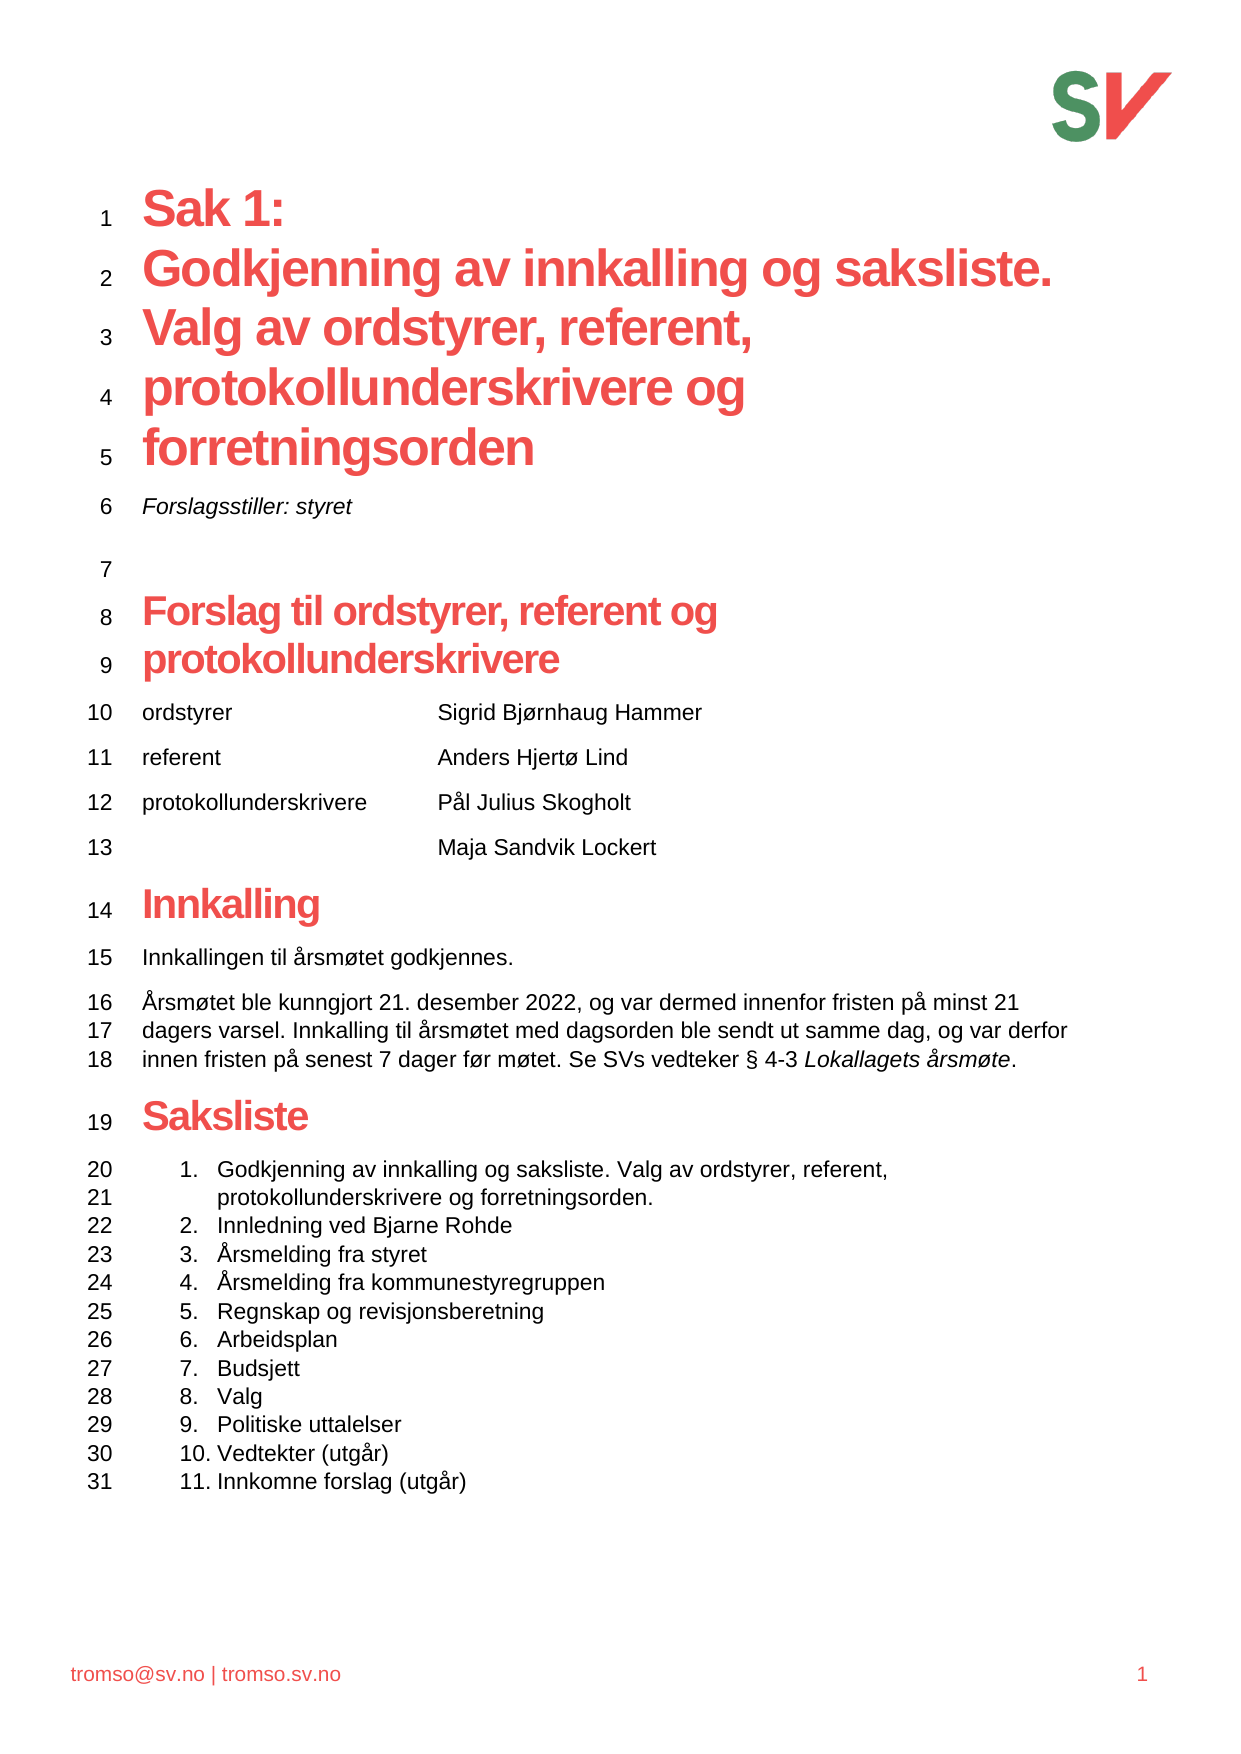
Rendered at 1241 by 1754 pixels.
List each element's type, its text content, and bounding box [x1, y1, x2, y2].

picture [1052, 70, 1172, 142]
list Budsjett [179, 1354, 1092, 1381]
text ordstyrer Sigrid Bjørnhaug Hammer [142, 699, 1092, 725]
list Regnskap og revisjonsberetning [179, 1298, 1092, 1324]
list Godkjenning av innkalling og saksliste. Valg av ordstyrer, referent, protokollunderskrivere og forretningsorden. [179, 1156, 1092, 1210]
list Årsmelding fra kommunestyregruppen [179, 1269, 1092, 1296]
subtitle Forslag til ordstyrer, referent og protokollunderskrivere [142, 538, 1092, 682]
list Valg [179, 1383, 1092, 1409]
subtitle Saksliste [142, 1091, 1092, 1139]
subtitle Innkalling [142, 879, 1092, 927]
text Maja Sandvik Lockert [142, 834, 1092, 861]
text Årsmøtet ble kunngjort 21. desember 2022, og var dermed innenfor fristen på minst 21 dagers varsel. Innkalling til årsmøtet med dagsorden ble sendt ut samme dag, og var derfor innen fristen på senest 7 dager før møtet. Se SVs vedteker § 4-3 Lokallagets årsmøte. [142, 989, 1092, 1072]
text referent Anders Hjertø Lind [142, 744, 1092, 770]
list Politiske uttalelser [179, 1411, 1092, 1438]
list Arbeidsplan [179, 1326, 1092, 1352]
text Innkallingen til årsmøtet godkjennes. [142, 944, 1092, 970]
text protokollunderskrivere Pål Julius Skogholt [142, 789, 1092, 815]
list Innkomne forslag (utgår) [179, 1468, 1092, 1495]
list Årsmelding fra styret [179, 1241, 1092, 1267]
list Vedtekter (utgår) [179, 1440, 1092, 1466]
text Forslagsstiller: styret [142, 493, 1092, 520]
subtitle Sak 1: Godkjenning av innkalling og saksliste. Valg av ordstyrer, referent, protokollunderskrivere og forretningsorden [142, 177, 1092, 477]
list Innledning ved Bjarne Rohde [179, 1212, 1092, 1239]
